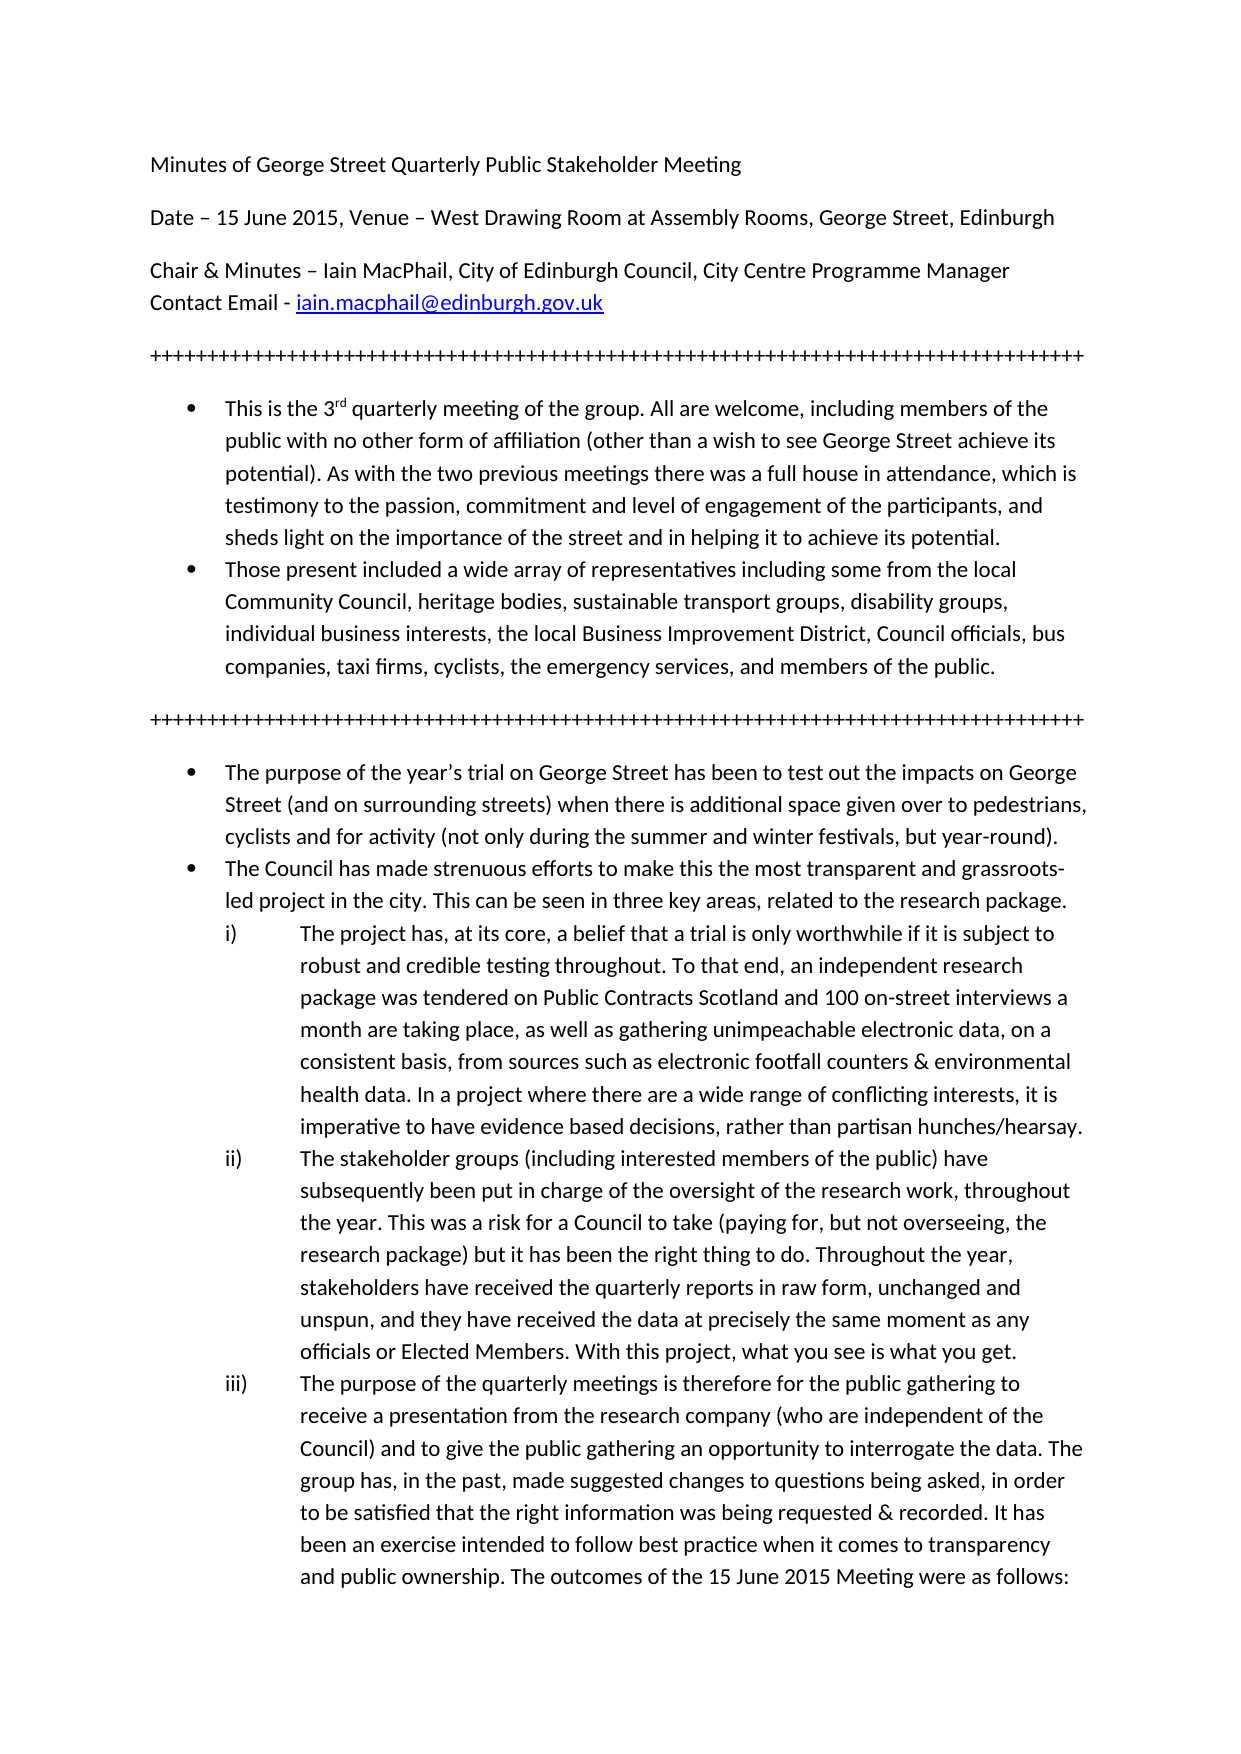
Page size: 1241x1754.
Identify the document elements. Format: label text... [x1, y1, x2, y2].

list The project has, at its core, a belief that a trial is only worthwhile if it is subject to robust and credible testing throughout. To that end, an independent research package was tendered on Public Contracts Scotland and 100 on-street interviews a month are taking place, as well as gathering unimpeachable electronic data, on a consistent basis, from sources such as electronic footfall counters & environmental health data. In a project where there are a wide range of conflicting interests, it is imperative to have evidence based decisions, rather than partisan hunches/hearsay. [225, 919, 1090, 1140]
text Chair & Minutes – Iain MacPhail, City of Edinburgh Council, City Centre Programme Manager Contact Email - iain.macphail@edinburgh.gov.uk [150, 256, 1090, 316]
list The Council has made strenuous efforts to make this the most transparent and grassroots-led project in the city. This can be seen in three key areas, related to the research package. [187, 854, 1090, 914]
text ++++++++++++++++++++++++++++++++++++++++++++++++++++++++++++++++++++++++++++++++++ [150, 705, 1090, 733]
text ++++++++++++++++++++++++++++++++++++++++++++++++++++++++++++++++++++++++++++++++++ [150, 341, 1090, 369]
list Those present included a wide array of representatives including some from the local Community Council, heritage bodies, sustainable transport groups, disability groups, individual business interests, the local Business Improvement District, Council officials, bus companies, taxi firms, cyclists, the emergency services, and members of the public. [187, 555, 1090, 680]
list The purpose of the quarterly meetings is therefore for the public gathering to receive a presentation from the research company (who are independent of the Council) and to give the public gathering an opportunity to interrogate the data. The group has, in the past, made suggested changes to questions being asked, in order to be satisfied that the right information was being requested & recorded. It has been an exercise intended to follow best practice when it comes to transparency and public ownership. The outcomes of the 15 June 2015 Meeting were as follows: [225, 1369, 1090, 1591]
list The stakeholder groups (including interested members of the public) have subsequently been put in charge of the oversight of the research work, throughout the year. This was a risk for a Council to take (paying for, but not overseeing, the research package) but it has been the right thing to do. Throughout the year, stakeholders have received the quarterly reports in raw form, unchanged and unspun, and they have received the data at precisely the same moment as any officials or Elected Members. With this project, what you see is what you get. [225, 1144, 1090, 1365]
text Date – 15 June 2015, Venue – West Drawing Room at Assembly Rooms, George Street, Edinburgh [150, 203, 1090, 231]
list This is the 3rd quarterly meeting of the group. All are welcome, including members of the public with no other form of affiliation (other than a wish to see George Street achieve its potential). As with the two previous meetings there was a full house in attendance, which is testimony to the passion, commitment and level of engagement of the participants, and sheds light on the importance of the street and in helping it to achieve its potential. [187, 394, 1090, 551]
text Minutes of George Street Quarterly Public Stakeholder Meeting [150, 150, 1090, 178]
list The purpose of the year’s trial on George Street has been to test out the impacts on George Street (and on surrounding streets) when there is additional space given over to pedestrians, cyclists and for activity (not only during the summer and winter festivals, but year-round). [187, 758, 1090, 850]
